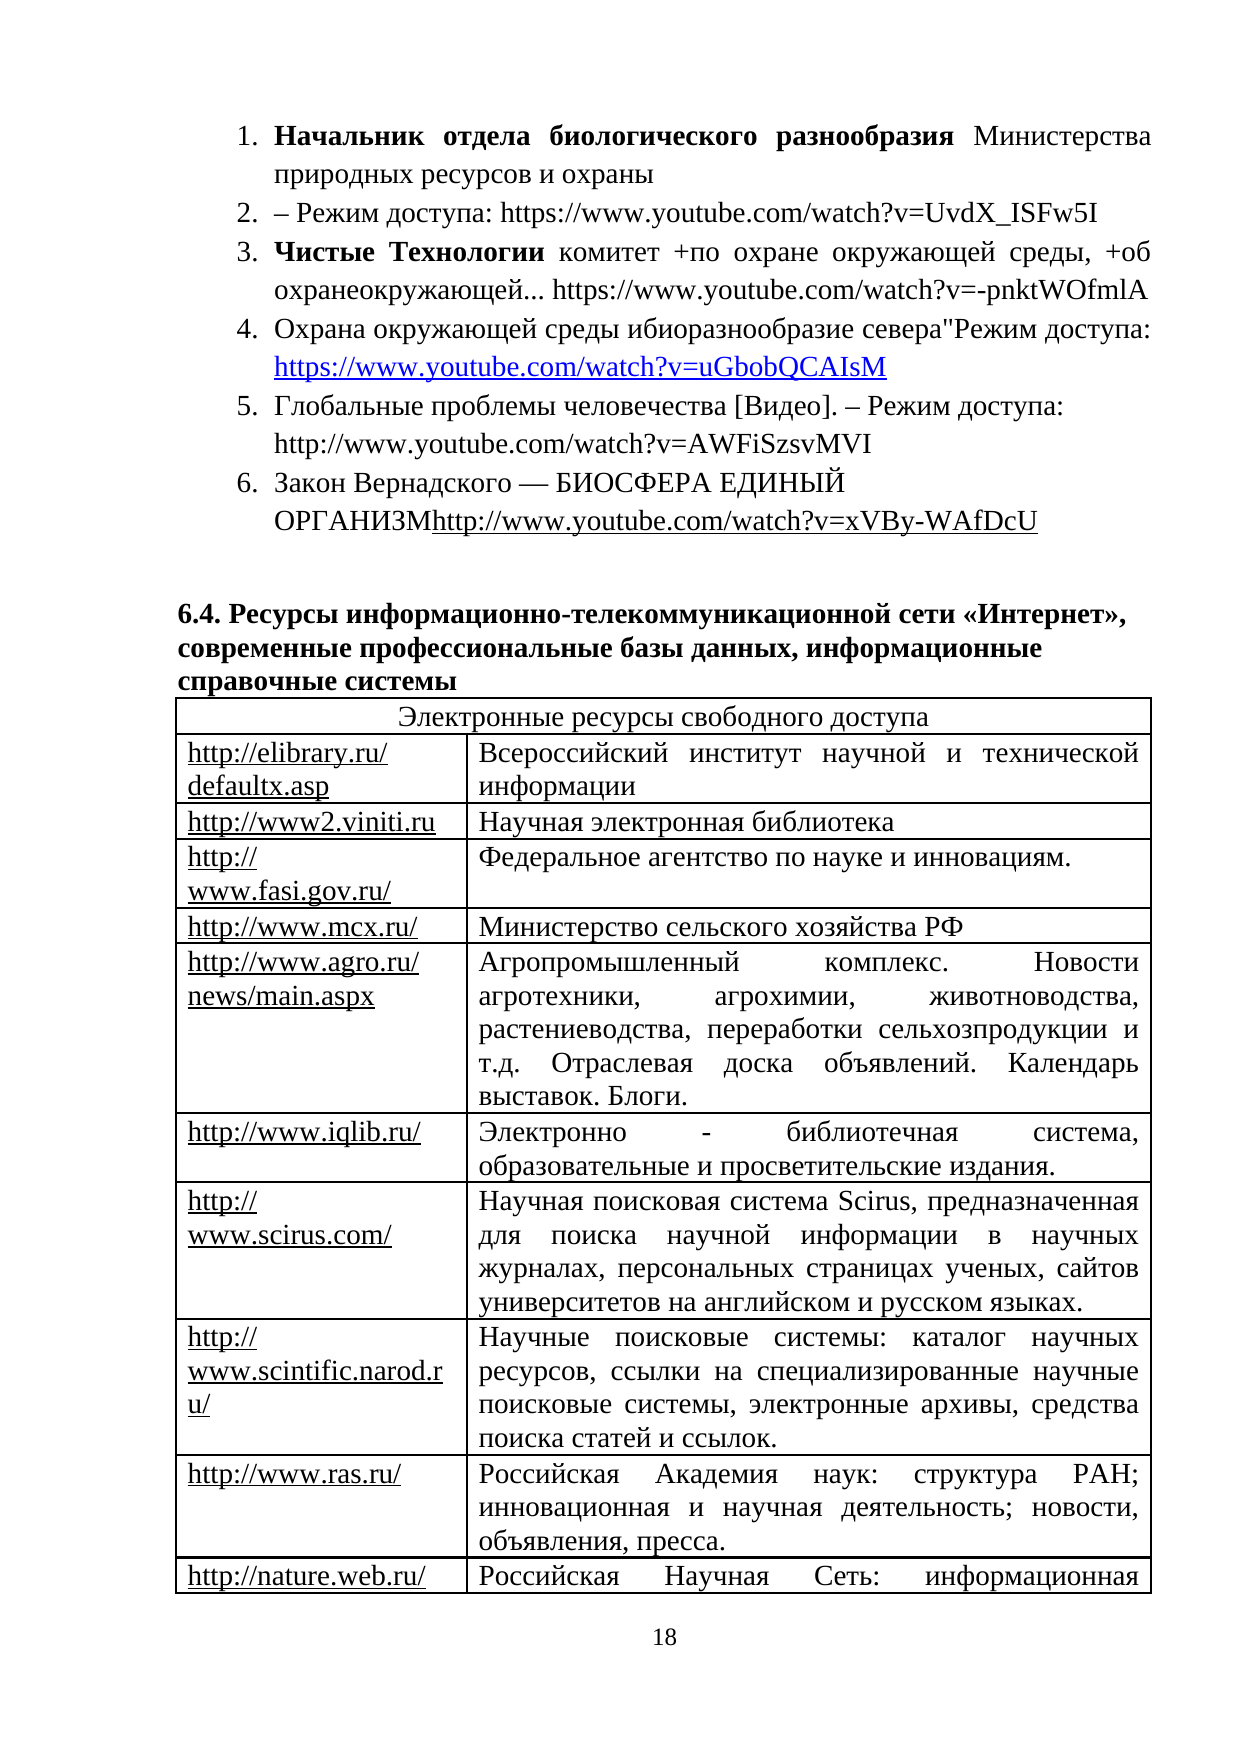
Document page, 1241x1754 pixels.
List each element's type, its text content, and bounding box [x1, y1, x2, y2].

table_cell http://www.ras.ru/ [177, 1456, 466, 1556]
table_cell http://www.agro.ru/news/main.aspx [177, 944, 466, 1112]
table_cell Российская Академия наук: структура РАН; инновационная и научная деятельность; новости, объявления, пресса. [468, 1456, 1150, 1556]
table_cell http://www.scirus.com/ [177, 1183, 466, 1317]
table_header Электронные ресурсы свободного доступа [177, 699, 1150, 733]
table_cell Научная электронная библиотека [468, 804, 1150, 837]
text 6.4. Ресурсы информационно-телекоммуникационной сети «Интернет», современные профессиональные базы данных, информационные справочные системы [177, 596, 1152, 697]
table_cell Агропромышленный комплекс. Новости агротехники, агрохимии, животноводства, растениеводства, переработки сельхозпродукции и т.д. Отраслевая доска объявлений. Календарь выставок. Блоги. [468, 944, 1150, 1112]
list Охрана окружающей среды ибиоразнообразие севера"Режим доступа: https://www.youtube.com/watch?v=uGbobQCAIsM [236, 311, 1152, 383]
table_cell Электронно - библиотечная система, образовательные и просветительские издания. [468, 1114, 1150, 1181]
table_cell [177, 1559, 466, 1592]
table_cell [468, 1559, 1150, 1592]
table_cell Федеральное агентство по науке и инновациям. [468, 840, 1150, 907]
table_cell http://www.scintific.narod.ru/ [177, 1320, 466, 1454]
table_cell Научные поисковые системы: каталог научных ресурсов, ссылки на специализированные научные поисковые системы, электронные архивы, средства поиска статей и ссылок. [468, 1320, 1150, 1454]
table_cell http://elibrary.ru/defaultx.asp [177, 735, 466, 802]
list Начальник отдела биологического разнообразия Министерства природных ресурсов и охраны [236, 118, 1152, 190]
table_cell http://www2.viniti.ru [177, 804, 466, 837]
table_cell http://www.fasi.gov.ru/ [177, 840, 466, 907]
table_cell Научная поисковая система Scirus, предназначенная для поиска научной информации в научных журналах, персональных страницах ученых, сайтов университетов на английском и русском языках. [468, 1183, 1150, 1317]
list – Режим доступа: https://www.youtube.com/watch?v=UvdX_ISFw5I [236, 195, 1152, 229]
list Чистые Технологии комитет +по охране окружающей среды, +об охранеокружающей... https://www.youtube.com/watch?v=-pnktWOfmlA [236, 234, 1152, 306]
table_cell Всероссийский институт научной и технической информации [468, 735, 1150, 802]
table_cell Министерство сельского хозяйства РФ [468, 909, 1150, 942]
list Глобальные проблемы человечества [Видео]. – Режим доступа: http://www.youtube.com/watch?v=AWFiSzsvMVI [236, 388, 1152, 460]
table_cell http://www.mcx.ru/ [177, 909, 466, 942]
table_cell http://www.iqlib.ru/ [177, 1114, 466, 1181]
list Закон Вернадского — БИОСФЕРА ЕДИНЫЙ ОРГАНИЗМhttp://www.youtube.com/watch?v=xVBy-WAfDcU [236, 465, 1152, 537]
